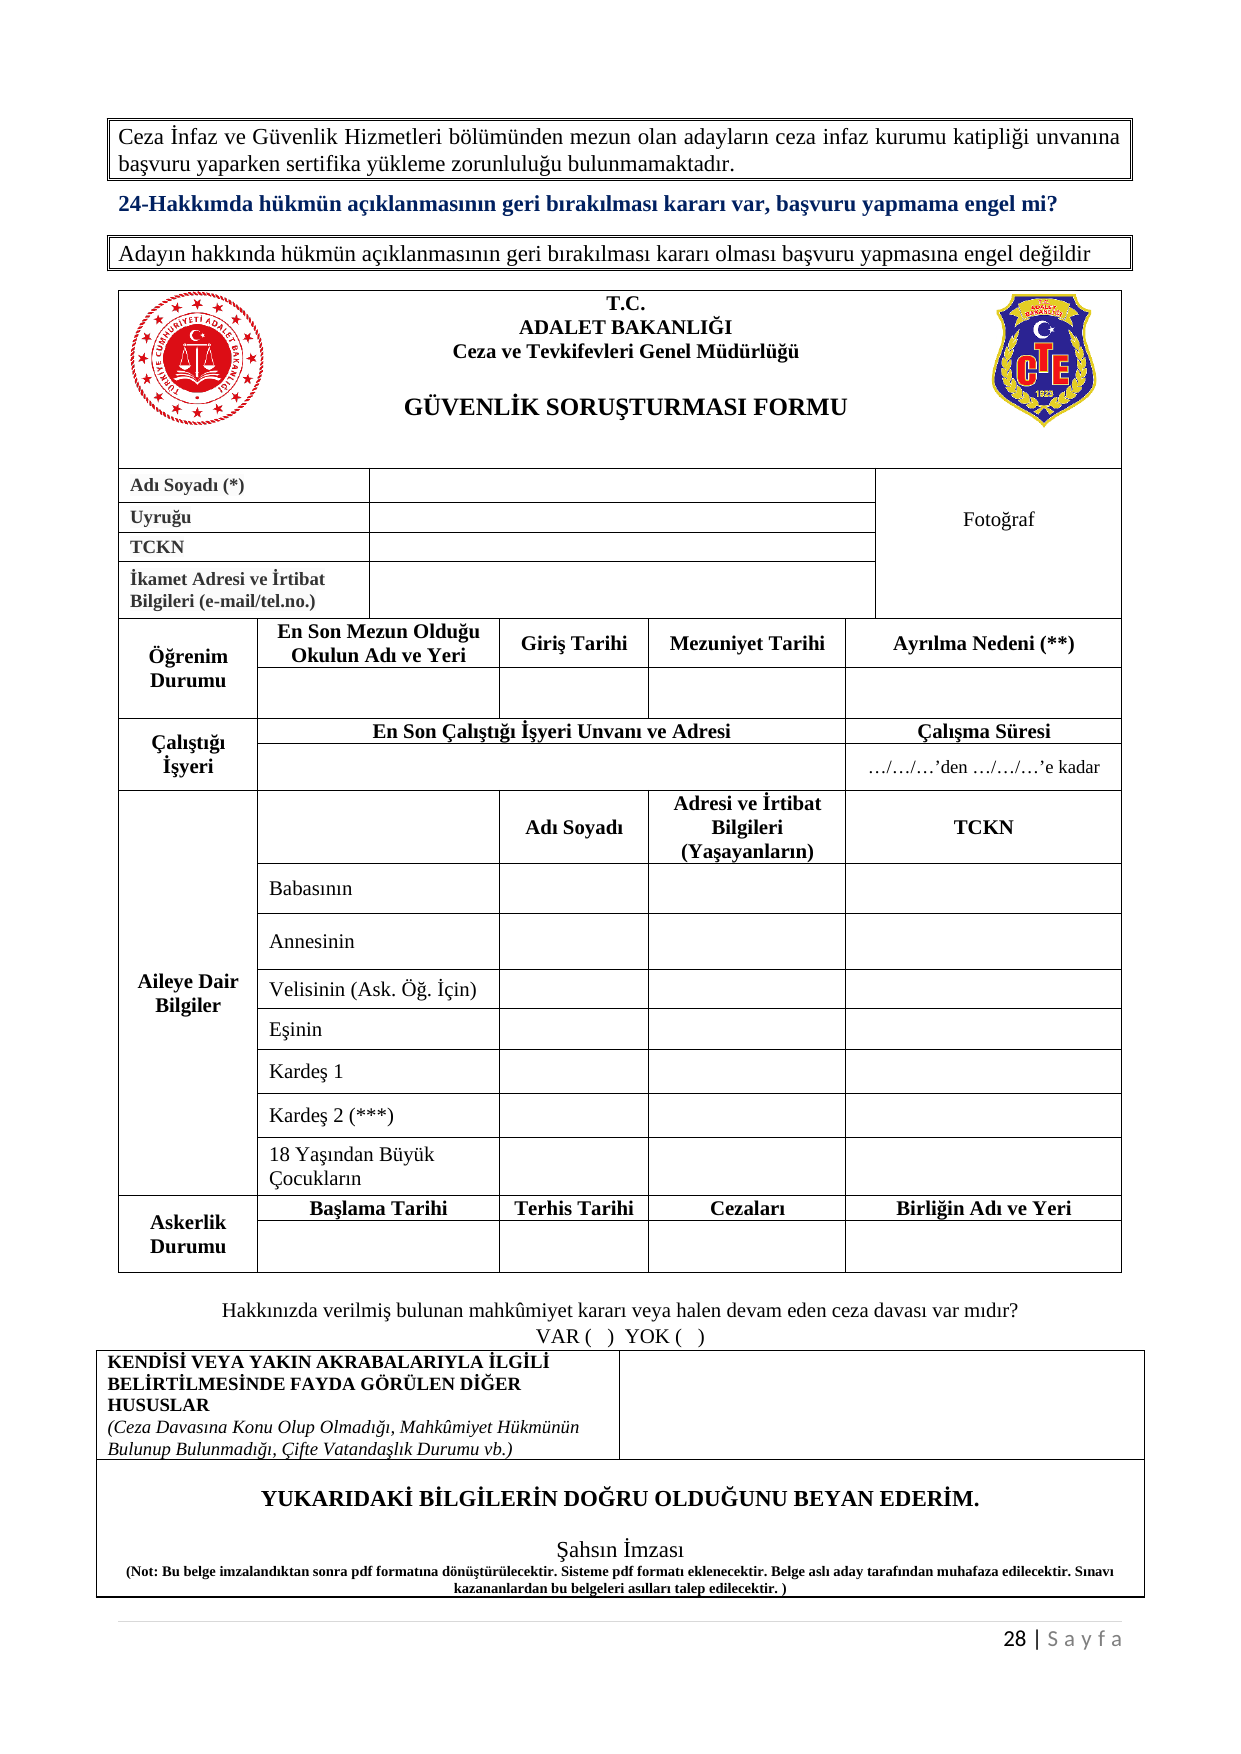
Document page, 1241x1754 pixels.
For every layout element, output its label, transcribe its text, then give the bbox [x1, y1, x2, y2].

table_cell [258, 791, 499, 863]
picture [130, 291, 264, 425]
table_cell İkamet Adresi ve İrtibat Bilgileri (e-mail/tel.no.) [119, 562, 369, 618]
table_cell [846, 668, 1121, 717]
table_cell Annesinin [258, 914, 499, 969]
table_cell [500, 1094, 648, 1137]
table_cell Başlama Tarihi [258, 1196, 499, 1220]
table_cell [846, 1138, 1121, 1195]
table_cell Kardeş 2 (***) [258, 1094, 499, 1137]
table_cell [258, 744, 845, 790]
picture [988, 290, 1099, 430]
table_cell [649, 1050, 845, 1092]
table_cell Terhis Tarihi [500, 1196, 648, 1220]
table_cell Çalıştığı İşyeri [119, 719, 257, 790]
table_cell …/…/…’den …/…/…’e kadar [846, 744, 1121, 790]
table_cell 18 Yaşından Büyük Çocukların [258, 1138, 499, 1195]
table_cell TCKN [846, 791, 1121, 863]
table_cell [846, 970, 1121, 1007]
table_cell Birliğin Adı ve Yeri [846, 1196, 1121, 1220]
table_cell YUKARIDAKİ BİLGİLERİN DOĞRU OLDUĞUNU BEYAN EDERİM. Şahsın İmzası (Not: Bu belge imzalandıktan sonra pdf formatına dönüştürülecektir. Sisteme pdf formatı eklenecektir. Belge aslı aday tarafından muhafaza edilecektir. Sınavı kazananlardan bu belgeleri asılları talep edilecektir. ) [97, 1460, 1144, 1596]
table_cell [649, 864, 845, 912]
table_cell Fotoğraf [876, 469, 1121, 618]
text Ceza İnfaz ve Güvenlik Hizmetleri bölümünden mezun olan adayların ceza infaz kurumu katipliği unvanına başvuru yaparken sertifika yükleme zorunluluğu bulunmamaktadır. [110, 121, 1130, 178]
table_cell Ayrılma Nedeni (**) [846, 619, 1121, 667]
table_cell Aileye Dair Bilgiler [119, 791, 257, 1195]
table_cell [649, 1221, 845, 1272]
table_cell [846, 1050, 1121, 1092]
table_cell [258, 668, 499, 717]
table_cell Mezuniyet Tarihi [649, 619, 845, 667]
table_header KENDİSİ VEYA YAKIN AKRABALARIYLA İLGİLİ BELİRTİLMESİNDE FAYDA GÖRÜLEN DİĞER HUSUSLAR (Ceza Davasına Konu Olup Olmadığı, Mahkûmiyet Hükmünün Bulunup Bulunmadığı, Çifte Vatandaşlık Durumu vb.) [97, 1351, 619, 1459]
text VAR ( ) YOK ( ) [118, 1324, 1122, 1348]
table_cell [649, 970, 845, 1007]
table_cell Babasının [258, 864, 499, 912]
table_cell En Son Çalıştığı İşyeri Unvanı ve Adresi [258, 719, 845, 743]
text Adayın hakkında hükmün açıklanmasının geri bırakılması kararı olması başvuru yapmasına engel değildir [110, 238, 1130, 268]
table_cell Velisinin (Ask. Öğ. İçin) [258, 970, 499, 1007]
table_cell [500, 864, 648, 912]
table_cell En Son Mezun Olduğu Okulun Adı ve Yeri [258, 619, 499, 667]
table_cell Öğrenim Durumu [119, 619, 257, 717]
table_cell Adı Soyadı [500, 791, 648, 863]
table_cell [500, 668, 648, 717]
table_cell [500, 970, 648, 1007]
table_cell [846, 914, 1121, 969]
table_cell [649, 1094, 845, 1137]
table_cell Cezaları [649, 1196, 845, 1220]
table_cell [500, 1221, 648, 1272]
table_cell Giriş Tarihi [500, 619, 648, 667]
table_cell [500, 1050, 648, 1092]
table_cell [370, 469, 875, 502]
table_cell [500, 1009, 648, 1049]
table_header T.C. ADALET BAKANLIĞI Ceza ve Tevkifevleri Genel Müdürlüğü GÜVENLİK SORUŞTURMASI FORMU [119, 291, 1121, 468]
table_cell [370, 503, 875, 532]
table_cell Çalışma Süresi [846, 719, 1121, 743]
text Hakkınızda verilmiş bulunan mahkûmiyet kararı veya halen devam eden ceza davası var mıdır? [118, 1298, 1122, 1322]
table_cell [649, 668, 845, 717]
table_cell [649, 1138, 845, 1195]
table_cell [649, 1009, 845, 1049]
table_cell Adı Soyadı (*) [119, 469, 369, 502]
table_cell Askerlik Durumu [119, 1196, 257, 1272]
table_cell TCKN [119, 533, 369, 561]
table_header [620, 1351, 1144, 1459]
table_cell [649, 914, 845, 969]
table_cell Kardeş 1 [258, 1050, 499, 1092]
table_cell [500, 914, 648, 969]
table_cell [500, 1138, 648, 1195]
text 24-Hakkımda hükmün açıklanmasının geri bırakılması kararı var, başvuru yapmama engel mi? [118, 189, 1122, 216]
table_cell [370, 562, 875, 618]
table_cell [846, 1221, 1121, 1272]
table_cell [846, 1094, 1121, 1137]
table_cell [846, 1009, 1121, 1049]
table_cell [846, 864, 1121, 912]
table_cell Adresi ve İrtibat Bilgileri (Yaşayanların) [649, 791, 845, 863]
table_cell Eşinin [258, 1009, 499, 1049]
table_cell [370, 533, 875, 561]
table_cell Uyruğu [119, 503, 369, 532]
table_cell [258, 1221, 499, 1272]
